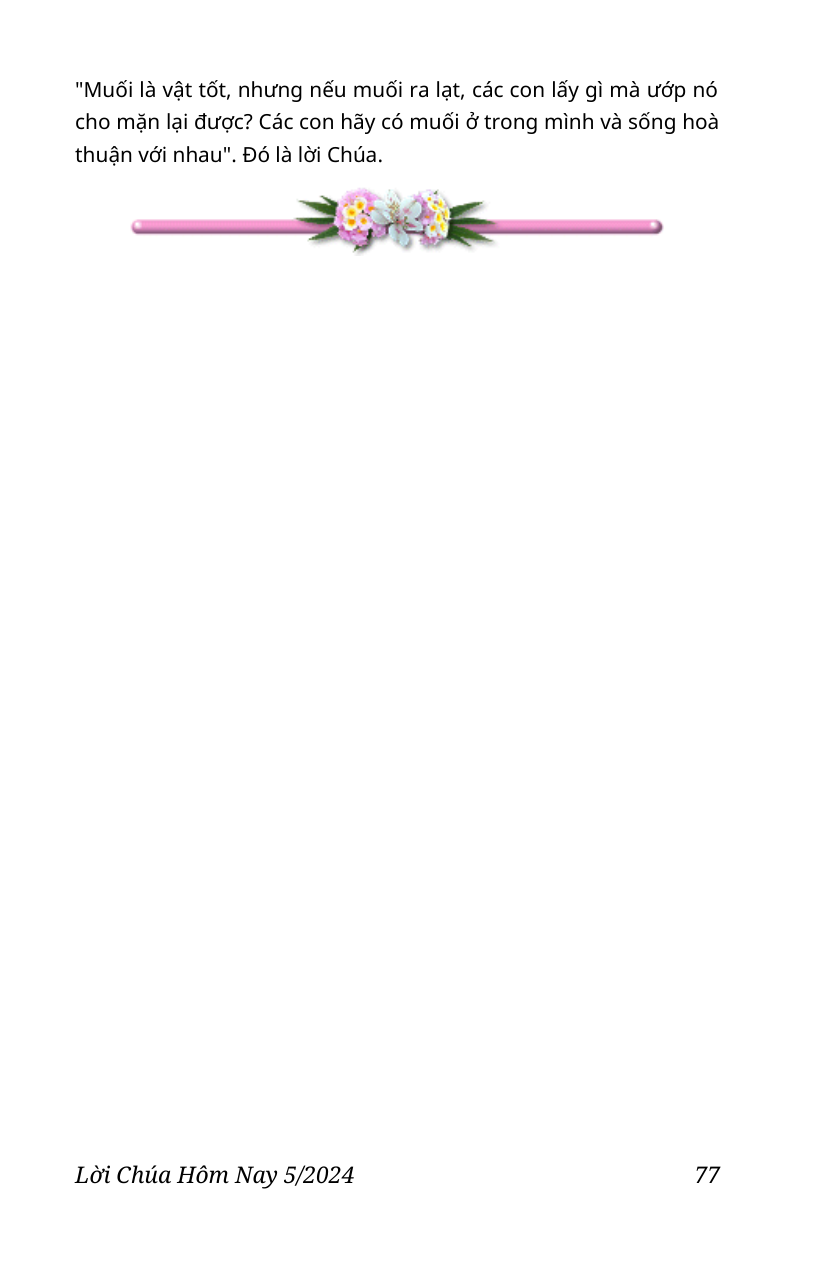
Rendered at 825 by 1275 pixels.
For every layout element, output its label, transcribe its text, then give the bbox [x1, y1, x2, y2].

picture [128, 185, 667, 256]
text "Muối là vật tốt, nhưng nếu muối ra lạt, các con lấy gì mà ướp nó cho mặn lại được? Các con hãy có muối ở trong mình và sống hoà thuận với nhau". Đó là lời Chúa. [75, 75, 720, 169]
